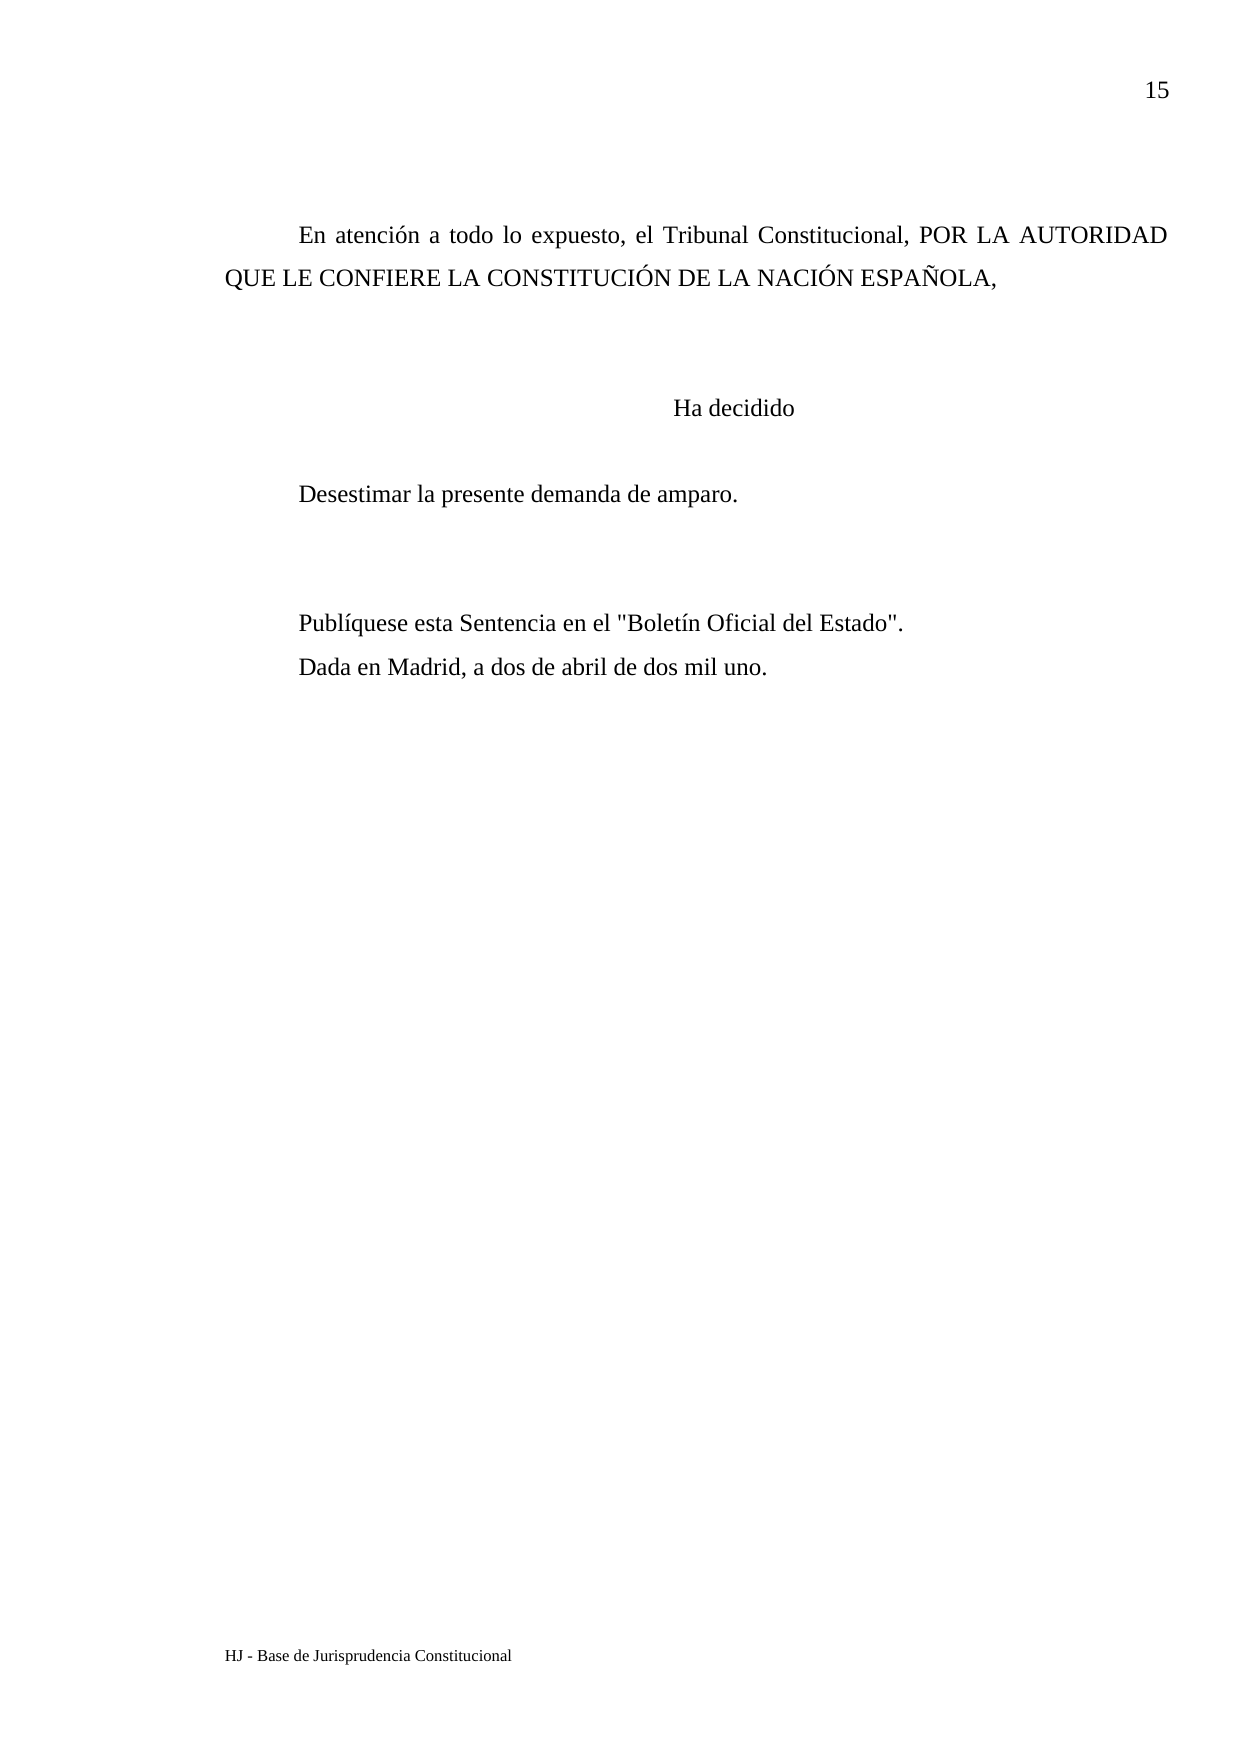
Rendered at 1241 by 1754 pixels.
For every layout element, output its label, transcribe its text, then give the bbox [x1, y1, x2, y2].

text Ha decidido [224, 393, 1169, 422]
text En atención a todo lo expuesto, el Tribunal Constitucional, POR LA AUTORIDAD QUE LE CONFIERE LA CONSTITUCIÓN DE LA NACIÓN ESPAÑOLA, [224, 220, 1169, 292]
text Dada en Madrid, a dos de abril de dos mil uno. [224, 652, 1169, 680]
text Publíquese esta Sentencia en el "Boletín Oficial del Estado". [224, 608, 1169, 637]
text Desestimar la presente demanda de amparo. [224, 479, 1169, 508]
